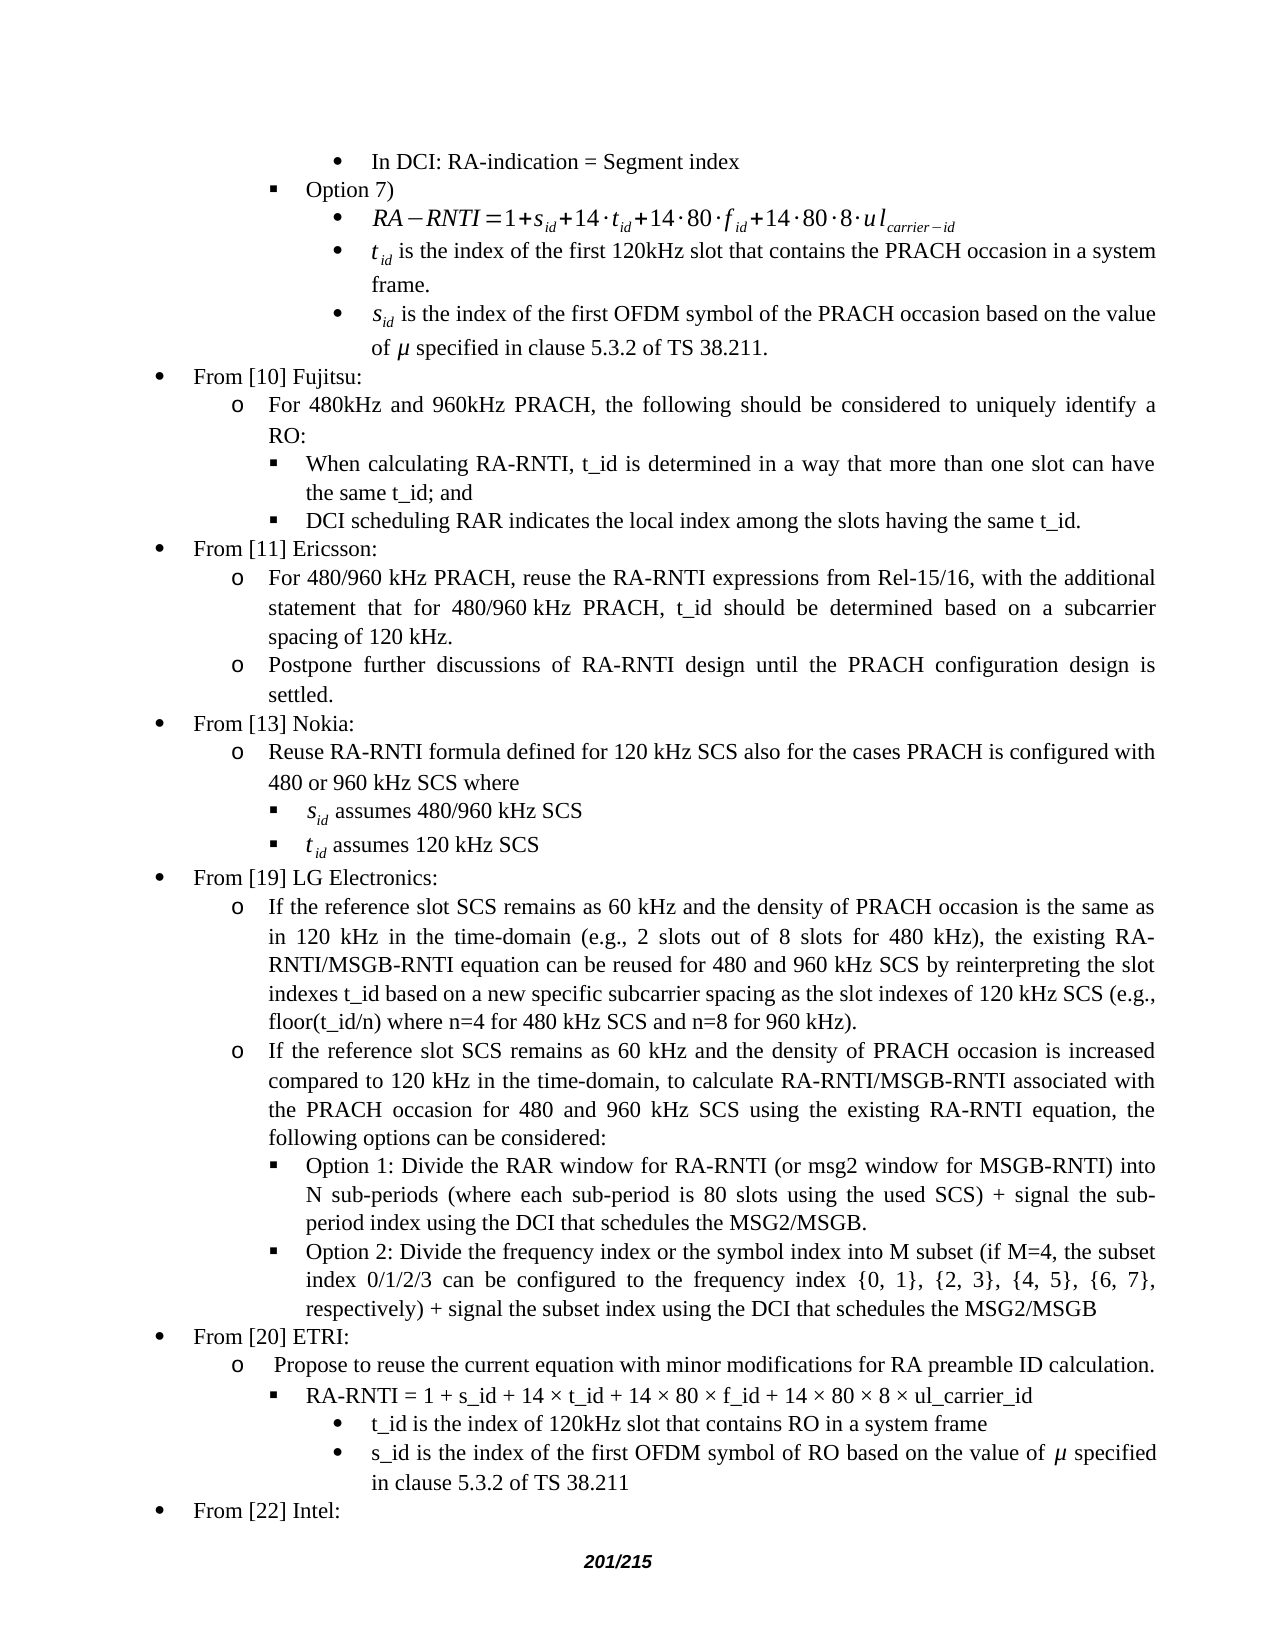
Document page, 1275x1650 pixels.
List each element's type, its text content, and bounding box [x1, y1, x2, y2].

list assumes 480/960 kHz SCS [268, 797, 1157, 829]
list From [20] ETRI: [156, 1323, 1157, 1349]
list s_id is the index of the first OFDM symbol of RO based on the value of specified in clause 5.3.2 of TS 38.211 [334, 1439, 1157, 1495]
list is the index of the first OFDM symbol of the PRACH occasion based on the value of specified in clause 5.3.2 of TS 38.211. [334, 300, 1157, 361]
list From [19] LG Electronics: [156, 864, 1157, 891]
list DCI scheduling RAR indicates the local index among the slots having the same t_id. [268, 507, 1157, 533]
list Reuse RA-RNTI formula defined for 120 kHz SCS also for the cases PRACH is configured with 480 or 960 kHz SCS where [231, 738, 1157, 795]
list From [10] Fujitsu: [156, 363, 1157, 389]
list is the index of the first 120kHz slot that contains the PRACH occasion in a system frame. [334, 238, 1157, 298]
list For 480/960 kHz PRACH, reuse the RA-RNTI expressions from Rel-15/16, with the additional statement that for 480/960 kHz PRACH, t_id should be determined based on a subcarrier spacing of 120 kHz. [231, 564, 1157, 649]
list RA-RNTI = 1 + s_id + 14 × t_id + 14 × 80 × f_id + 14 × 80 × 8 × ul_carrier_id [268, 1382, 1157, 1408]
list assumes 120 kHz SCS [268, 831, 1157, 862]
list Option 7) [268, 176, 1157, 202]
list For 480kHz and 960kHz PRACH, the following should be considered to uniquely identify a RO: [231, 391, 1157, 448]
list In DCI: RA-indication = Segment index [334, 148, 1157, 174]
list When calculating RA-RNTI, t_id is determined in a way that more than one slot can have the same t_id; and [268, 450, 1157, 505]
list If the reference slot SCS remains as 60 kHz and the density of PRACH occasion is increased compared to 120 kHz in the time-domain, to calculate RA-RNTI/MSGB-RNTI associated with the PRACH occasion for 480 and 960 kHz SCS using the existing RA-RNTI equation, the following options can be considered: [231, 1037, 1157, 1150]
list From [13] Nokia: [156, 710, 1157, 736]
list From [22] Intel: [156, 1497, 1157, 1523]
list t_id is the index of 120kHz slot that contains RO in a system frame [334, 1410, 1157, 1437]
list Postpone further discussions of RA-RNTI design until the PRACH configuration design is settled. [231, 651, 1157, 708]
list If the reference slot SCS remains as 60 kHz and the density of PRACH occasion is the same as in 120 kHz in the time-domain (e.g., 2 slots out of 8 slots for 480 kHz), the existing RA-RNTI/MSGB-RNTI equation can be reused for 480 and 960 kHz SCS by reinterpreting the slot indexes t_id based on a new specific subcarrier spacing as the slot indexes of 120 kHz SCS (e.g., floor(t_id/n) where n=4 for 480 kHz SCS and n=8 for 960 kHz). [231, 893, 1157, 1035]
list Propose to reuse the current equation with minor modifications for RA preamble ID calculation. [231, 1352, 1157, 1380]
list Option 1: Divide the RAR window for RA-RNTI (or msg2 window for MSGB-RNTI) into N sub-periods (where each sub-period is 80 slots using the used SCS) + signal the sub-period index using the DCI that schedules the MSG2/MSGB. [268, 1152, 1157, 1236]
list From [11] Ericsson: [156, 536, 1157, 562]
list Option 2: Divide the frequency index or the symbol index into M subset (if M=4, the subset index 0/1/2/3 can be configured to the frequency index {0, 1}, {2, 3}, {4, 5}, {6, 7}, respectively) + signal the subset index using the DCI that schedules the MSG2/MSGB [268, 1238, 1157, 1321]
